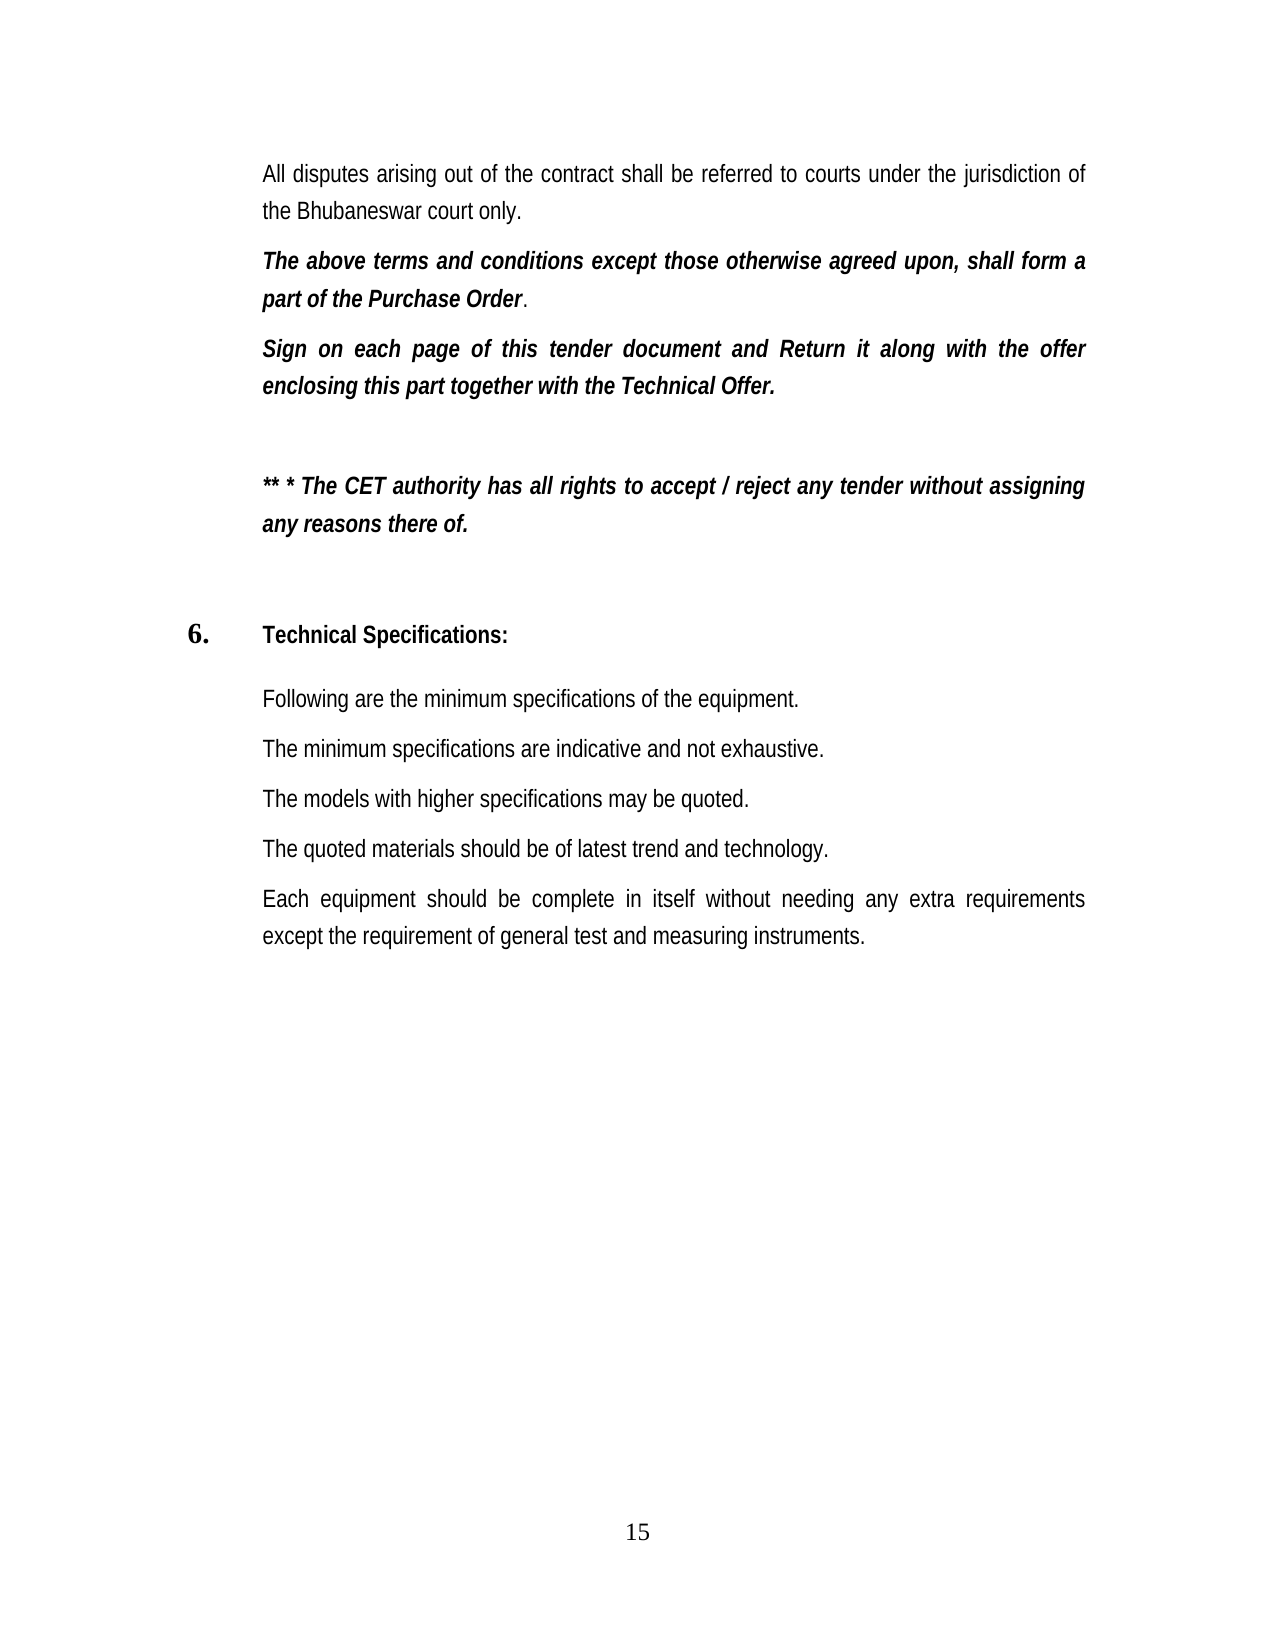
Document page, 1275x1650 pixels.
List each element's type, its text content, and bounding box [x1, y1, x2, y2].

text Sign on each page of this tender document and Return it along with the offer enclosing this part together with the Technical Offer. [262, 325, 1087, 400]
text Following are the minimum specifications of the equipment. [262, 675, 1087, 712]
text The models with higher specifications may be quoted. [262, 775, 1087, 812]
text All disputes arising out of the contract shall be referred to courts under the jurisdiction of the Bhubaneswar court only. [262, 150, 1087, 225]
subtitle Technical Specifications: [187, 612, 1087, 650]
text The quoted materials should be of latest trend and technology. [262, 825, 1087, 862]
text The minimum specifications are indicative and not exhaustive. [262, 725, 1087, 762]
text Each equipment should be complete in itself without needing any extra requirements except the requirement of general test and measuring instruments. [262, 875, 1087, 950]
text The above terms and conditions except those otherwise agreed upon, shall form a part of the Purchase Order. [262, 237, 1087, 312]
text ** * The CET authority has all rights to accept / reject any tender without assigning any reasons there of. [262, 462, 1087, 537]
